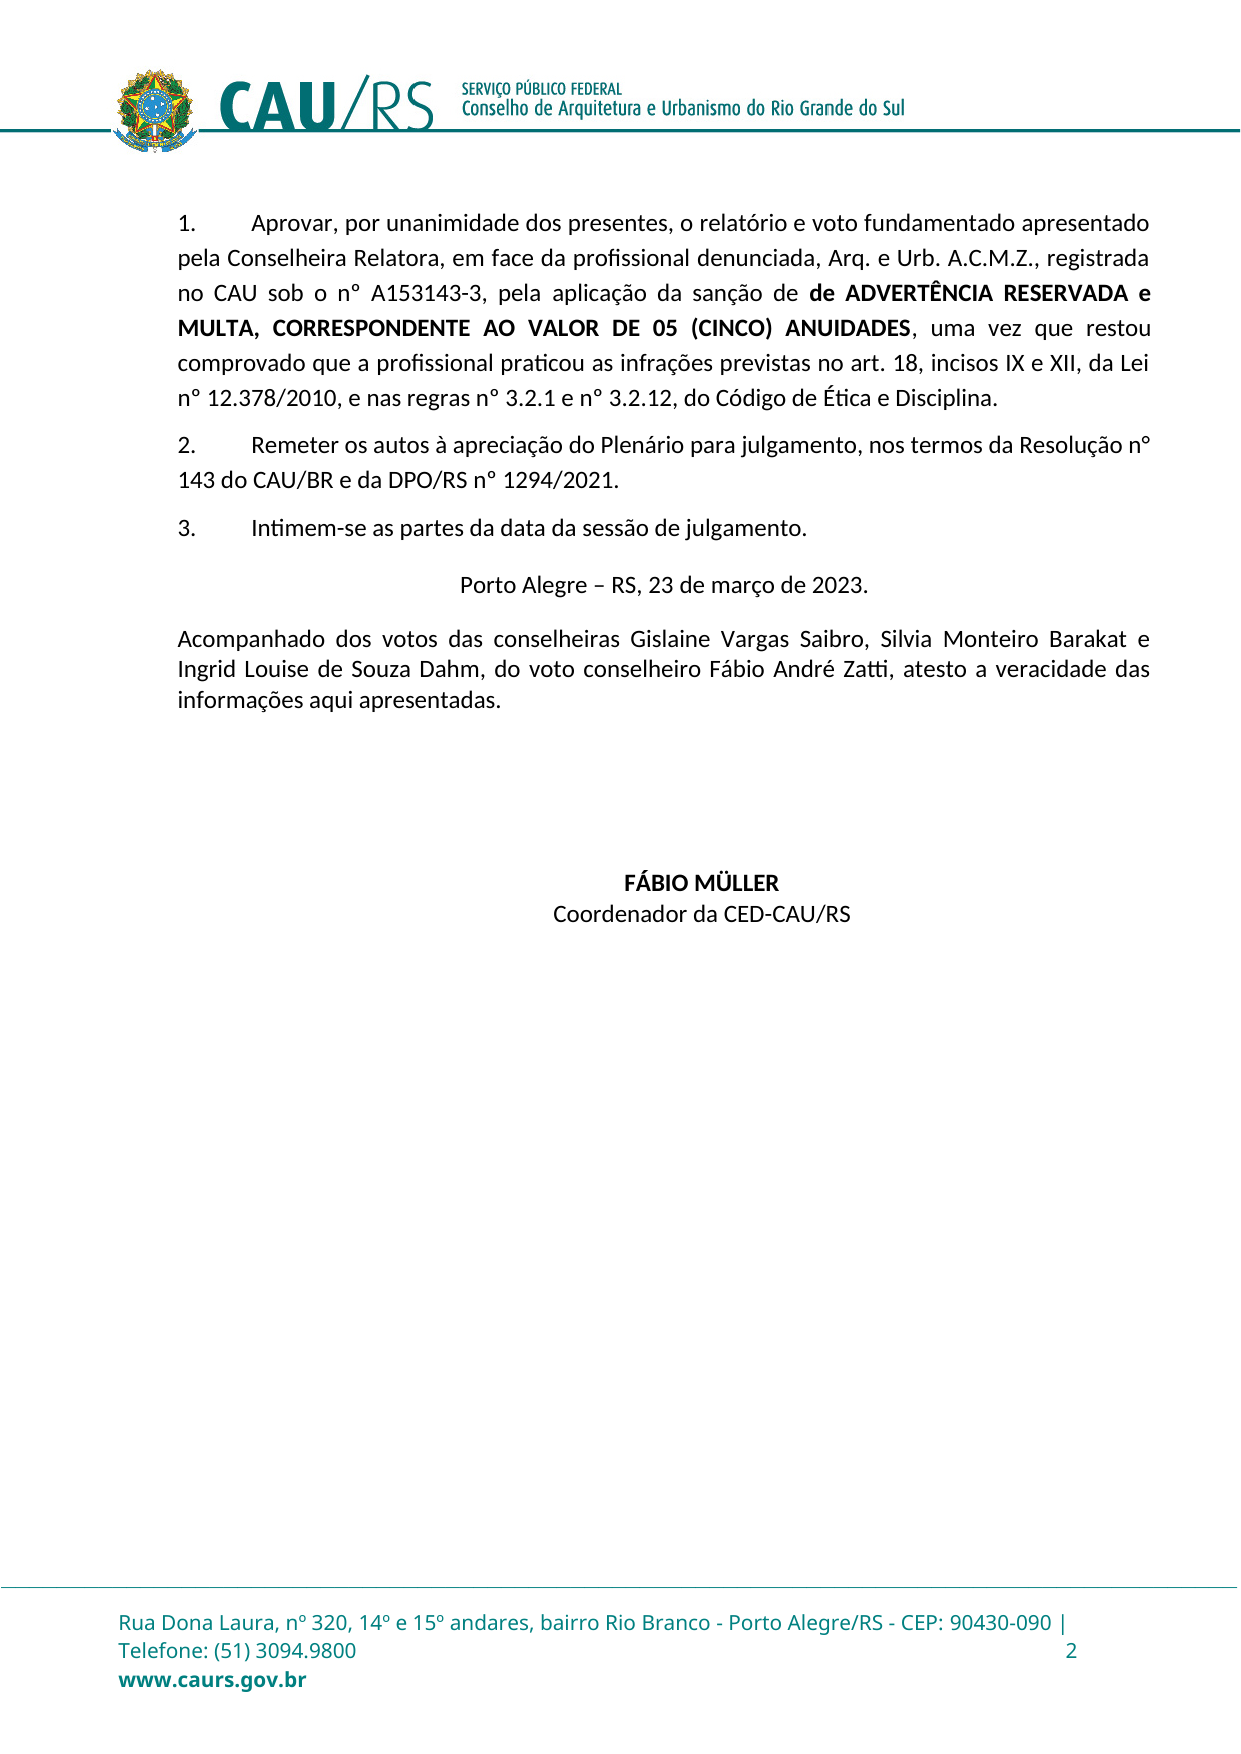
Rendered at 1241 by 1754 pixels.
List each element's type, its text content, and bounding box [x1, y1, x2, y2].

picture [0, 3, 1241, 164]
list FÁBIO MÜLLER [252, 867, 1152, 898]
list Coordenador da CED-CAU/RS [252, 898, 1152, 928]
list Aprovar, por unanimidade dos presentes, o relatório e voto fundamentado apresentado pela Conselheira Relatora, em face da profissional denunciada, Arq. e Urb. A.C.M.Z., registrada no CAU sob o nº A153143-3, pela aplicação da sanção de de ADVERTÊNCIA RESERVADA e MULTA, CORRESPONDENTE AO VALOR DE 05 (CINCO) ANUIDADES, uma vez que restou comprovado que a profissional praticou as infrações previstas no art. 18, incisos IX e XII, da Lei nº 12.378/2010, e nas regras nº 3.2.1 e nº 3.2.12, do Código de Ética e Disciplina. [177, 207, 1152, 412]
list Remeter os autos à apreciação do Plenário para julgamento, nos termos da Resolução n° 143 do CAU/BR e da DPO/RS nº 1294/2021. [177, 429, 1152, 495]
text Acompanhado dos votos das conselheiras Gislaine Vargas Saibro, Silvia Monteiro Barakat e Ingrid Louise de Souza Dahm, do voto conselheiro Fábio André Zatti, atesto a veracidade das informações aqui apresentadas. [177, 623, 1152, 715]
list Intimem-se as partes da data da sessão de julgamento. [177, 512, 1152, 542]
text Porto Alegre – RS, 23 de março de 2023. [177, 570, 1152, 600]
